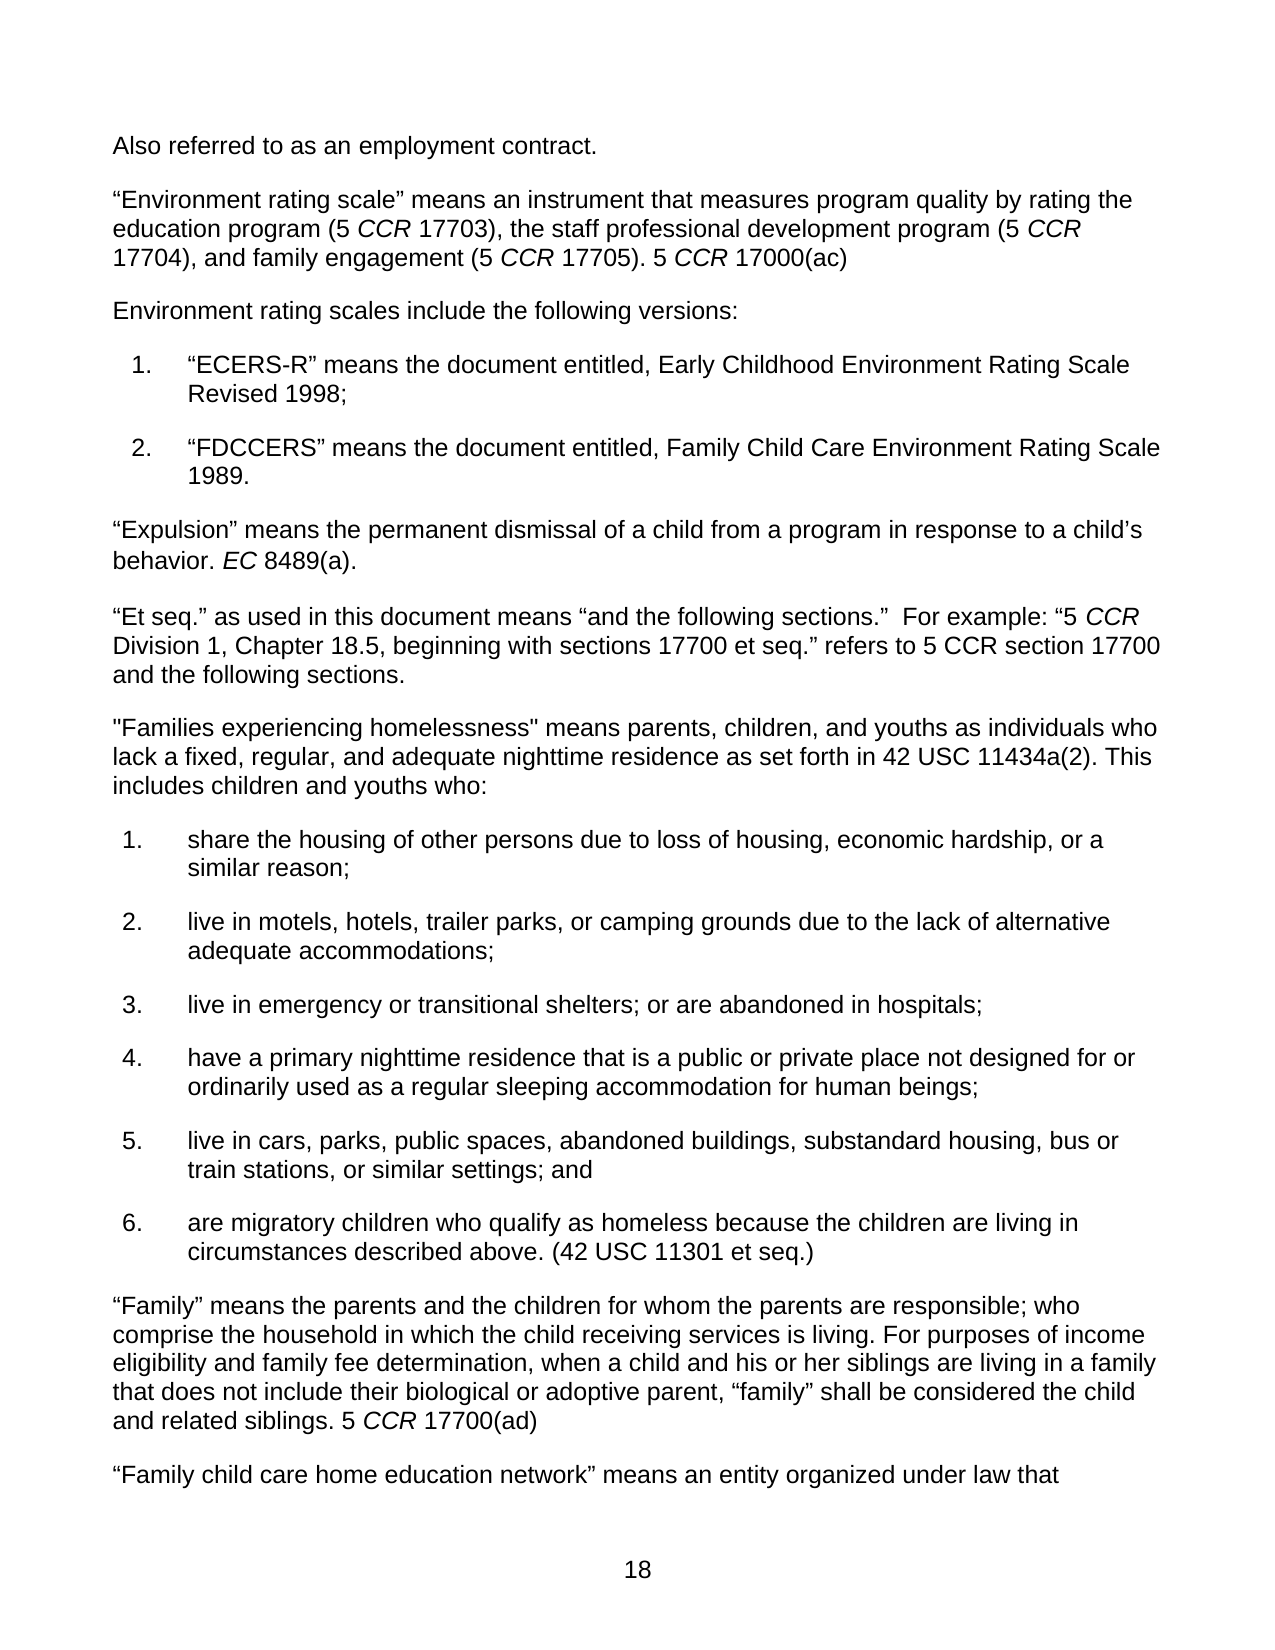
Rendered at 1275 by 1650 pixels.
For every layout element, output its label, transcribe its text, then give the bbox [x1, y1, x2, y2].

list have a primary nighttime residence that is a public or private place not designed for or ordinarily used as a regular sleeping accommodation for human beings; [122, 1043, 1162, 1101]
list are migratory children who qualify as homeless because the children are living in circumstances described above. (42 USC 11301 et seq.) [122, 1208, 1162, 1266]
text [112, 1459, 1162, 1488]
list live in cars, parks, public spaces, abandoned buildings, substandard housing, bus or train stations, or similar settings; and [122, 1126, 1162, 1183]
text “Family” means the parents and the children for whom the parents are responsible; who comprise the household in which the child receiving services is living. For purposes of income eligibility and family fee determination, when a child and his or her siblings are living in a family that does not include their biological or adoptive parent, “family” shall be considered the child and related siblings. 5 CCR 17700(ad) [112, 1291, 1162, 1434]
list share the housing of other persons due to loss of housing, economic hardship, or a similar reason; [122, 824, 1162, 882]
text “Et seq.” as used in this document means “and the following sections.” For example: “5 CCR Division 1, Chapter 18.5, beginning with sections 17700 et seq.” refers to 5 CCR section 17700 and the following sections. [112, 602, 1162, 688]
list “FDCCERS” means the document entitled, Family Child Care Environment Rating Scale 1989. [131, 432, 1162, 490]
list live in motels, hotels, trailer parks, or camping grounds due to the lack of alternative adequate accommodations; [122, 907, 1162, 964]
list live in emergency or transitional shelters; or are abandoned in hospitals; [122, 989, 1162, 1018]
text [112, 131, 1162, 160]
text “Expulsion” means the permanent dismissal of a child from a program in response to a child’s behavior. EC 8489(a). [112, 515, 1162, 575]
list “ECERS-R” means the document entitled, Early Childhood Environment Rating Scale Revised 1998; [131, 350, 1162, 407]
text “Environment rating scale” means an instrument that measures program quality by rating the education program (5 CCR 17703), the staff professional development program (5 CCR 17704), and family engagement (5 CCR 17705). 5 CCR 17000(ac) [112, 185, 1162, 271]
text Environment rating scales include the following versions: [112, 296, 1162, 325]
text "Families experiencing homelessness" means parents, children, and youths as individuals who lack a fixed, regular, and adequate nighttime residence as set forth in 42 USC 11434a(2). This includes children and youths who: [112, 713, 1162, 799]
